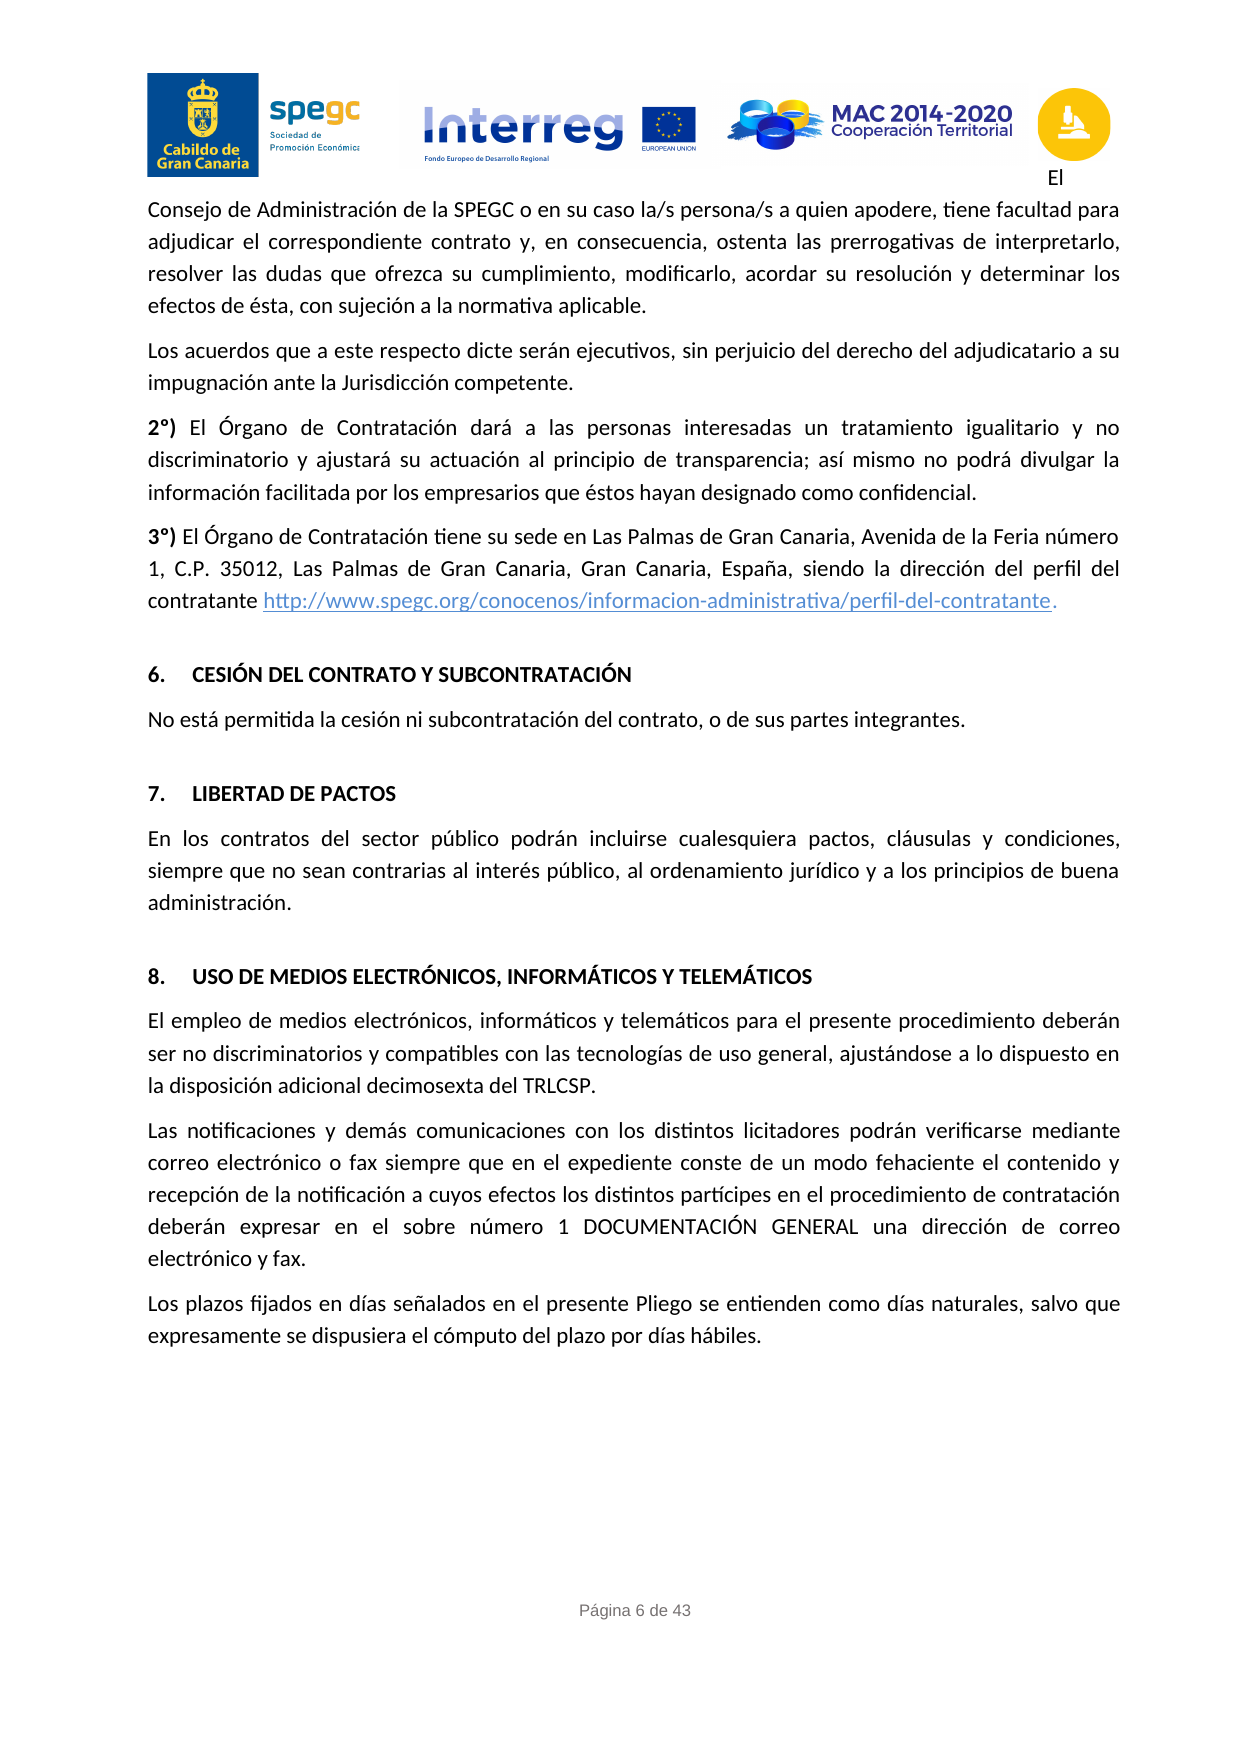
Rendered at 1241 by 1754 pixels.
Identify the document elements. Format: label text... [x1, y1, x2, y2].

text El empleo de medios electrónicos, informáticos y telemáticos para el presente procedimiento deberán ser no discriminatorios y compatibles con las tecnologías de uso general, ajustándose a lo dispuesto en la disposición adicional decimosexta del TRLCSP. [148, 1007, 1122, 1099]
text Las notificaciones y demás comunicaciones con los distintos licitadores podrán verificarse mediante correo electrónico o fax siempre que en el expediente conste de un modo fehaciente el contenido y recepción de la notificación a cuyos efectos los distintos partícipes en el procedimiento de contratación deberán expresar en el sobre número 1 DOCUMENTACIÓN GENERAL una dirección de correo electrónico y fax. [148, 1116, 1122, 1272]
text Los acuerdos que a este respecto dicte serán ejecutivos, sin perjuicio del derecho del adjudicatario a su impugnación ante la Jurisdicción competente. [148, 336, 1122, 397]
text En los contratos del sector público podrán incluirse cualesquiera pactos, cláusulas y condiciones, siempre que no sean contrarias al interés público, al ordenamiento jurídico y a los principios de buena administración. [148, 824, 1122, 916]
subtitle USO DE MEDIOS ELECTRÓNICOS, INFORMÁTICOS Y TELEMÁTICOS [148, 962, 1122, 990]
text 2º) El Órgano de Contratación dará a las personas interesadas un tratamiento igualitario y no discriminatorio y ajustará su actuación al principio de transparencia; así mismo no podrá divulgar la información facilitada por los empresarios que éstos hayan designado como confidencial. [148, 413, 1122, 506]
subtitle CESIÓN DEL CONTRATO Y SUBCONTRATACIÓN [148, 661, 1122, 688]
text 3º) El Órgano de Contratación tiene su sede en Las Palmas de Gran Canaria, Avenida de la Feria número 1, C.P. 35012, Las Palmas de Gran Canaria, Gran Canaria, España, siendo la dirección del perfil del contratante http://www.spegc.org/conocenos/informacion-administrativa/perfil-del-contratante. [148, 522, 1122, 615]
text Los plazos fijados en días señalados en el presente Pliego se entienden como días naturales, salvo que expresamente se dispusiera el cómputo del plazo por días hábiles. [148, 1289, 1122, 1349]
subtitle LIBERTAD DE PACTOS [148, 779, 1122, 807]
text No está permitida la cesión ni subcontratación del contrato, o de sus partes integrantes. [148, 705, 1122, 733]
text El Consejo de Administración de la SPEGC o en su caso la/s persona/s a quien apodere, tiene facultad para adjudicar el correspondiente contrato y, en consecuencia, ostenta las prerrogativas de interpretarlo, resolver las dudas que ofrezca su cumplimiento, modificarlo, acordar su resolución y determinar los efectos de ésta, con sujeción a la normativa aplicable. [148, 163, 1122, 320]
